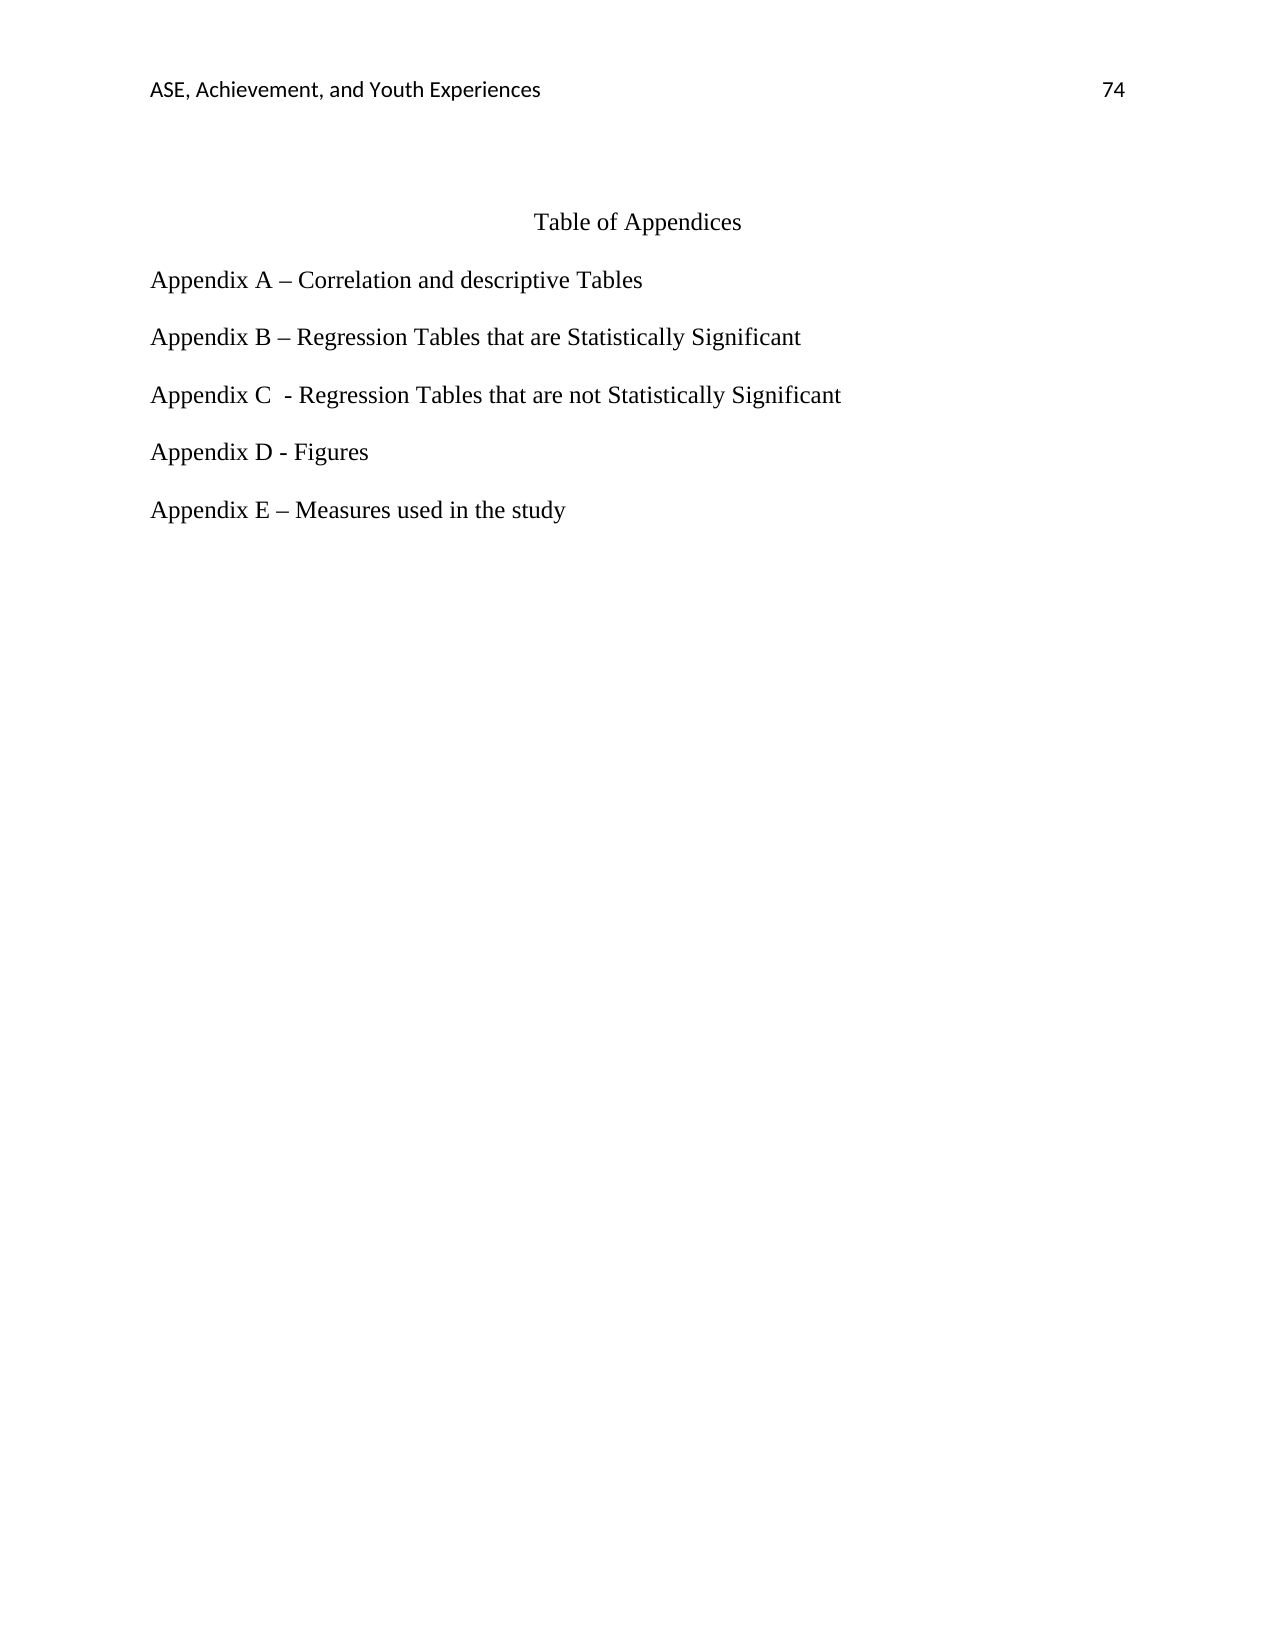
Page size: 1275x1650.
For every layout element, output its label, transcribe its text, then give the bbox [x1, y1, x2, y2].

text Appendix C - Regression Tables that are not Statistically Significant [150, 380, 1125, 409]
text Appendix E – Measures used in the study [150, 495, 1125, 524]
text Appendix A – Correlation and descriptive Tables [150, 265, 1125, 294]
text Appendix B – Regression Tables that are Statistically Significant [150, 322, 1125, 351]
text Appendix D - Figures [150, 437, 1125, 466]
text Table of Appendices [150, 207, 1125, 236]
